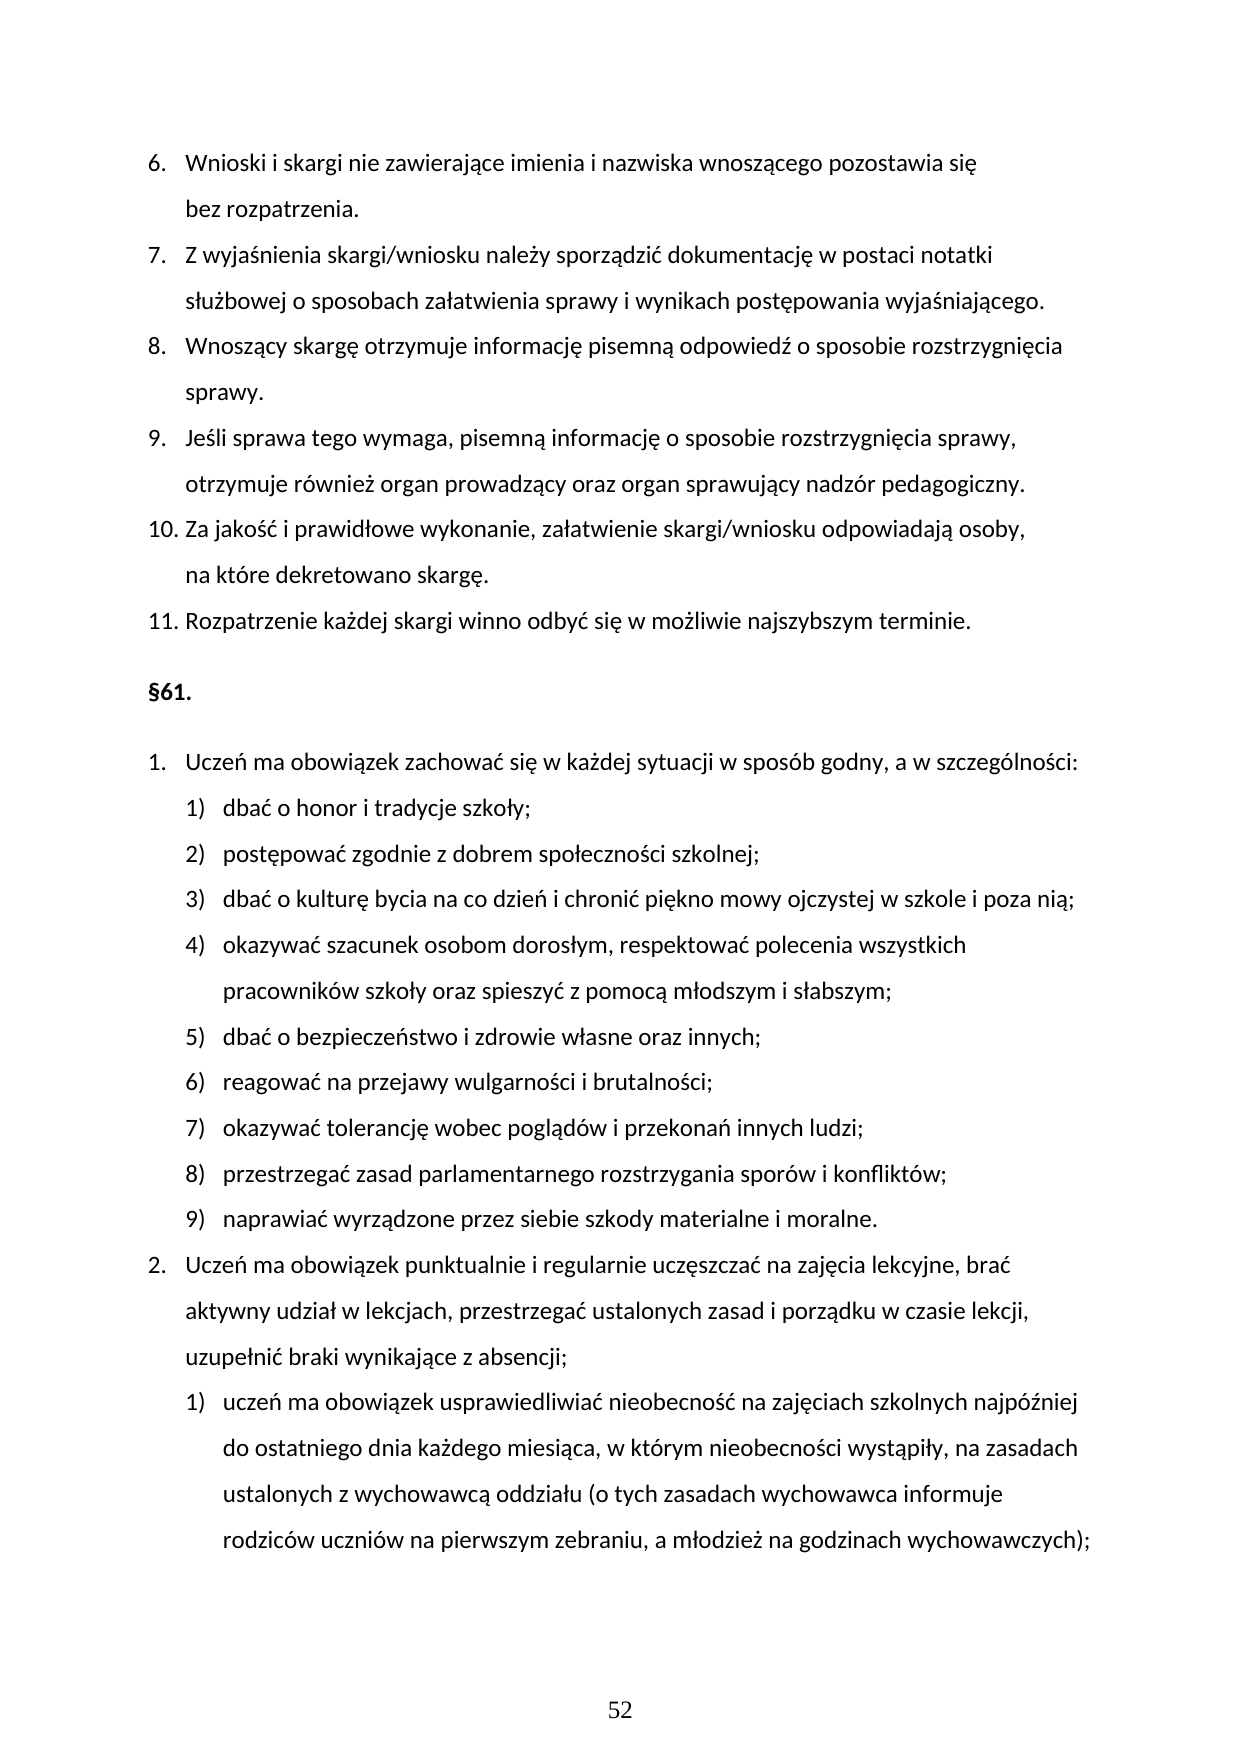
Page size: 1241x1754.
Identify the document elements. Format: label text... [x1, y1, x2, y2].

list Za jakość i prawidłowe wykonanie, załatwienie skargi/wniosku odpowiadają osoby, na które dekretowano skargę. [148, 513, 1093, 590]
list Uczeń ma obowiązek punktualnie i regularnie uczęszczać na zajęcia lekcyjne, brać aktywny udział w lekcjach, przestrzegać ustalonych zasad i porządku w czasie lekcji, uzupełnić braki wynikające z absencji; [148, 1249, 1093, 1371]
list Wnioski i skargi nie zawierające imienia i nazwiska wnoszącego pozostawia się bez rozpatrzenia. [148, 148, 1093, 224]
list Uczeń ma obowiązek zachować się w każdej sytuacji w sposób godny, a w szczególności: [148, 746, 1093, 777]
list Rozpatrzenie każdej skargi winno odbyć się w możliwie najszybszym terminie. [148, 605, 1093, 635]
list naprawiać wyrządzone przez siebie szkody materialne i moralne. [185, 1204, 1093, 1234]
list przestrzegać zasad parlamentarnego rozstrzygania sporów i konfliktów; [185, 1158, 1093, 1188]
list postępować zgodnie z dobrem społeczności szkolnej; [185, 838, 1093, 868]
list dbać o kulturę bycia na co dzień i chronić piękno mowy ojczystej w szkole i poza nią; [185, 883, 1093, 914]
list okazywać tolerancję wobec poglądów i przekonań innych ludzi; [185, 1112, 1093, 1143]
list Z wyjaśnienia skargi/wniosku należy sporządzić dokumentację w postaci notatki służbowej o sposobach załatwienia sprawy i wynikach postępowania wyjaśniającego. [148, 239, 1093, 315]
list dbać o bezpieczeństwo i zdrowie własne oraz innych; [185, 1021, 1093, 1051]
list uczeń ma obowiązek usprawiedliwiać nieobecność na zajęciach szkolnych najpóźniej do ostatniego dnia każdego miesiąca, w którym nieobecności wystąpiły, na zasadach ustalonych z wychowawcą oddziału (o tych zasadach wychowawca informuje rodziców uczniów na pierwszym zebraniu, a młodzież na godzinach wychowawczych); [185, 1387, 1093, 1554]
list okazywać szacunek osobom dorosłym, respektować polecenia wszystkich pracowników szkoły oraz spieszyć z pomocą młodszym i słabszym; [185, 929, 1093, 1006]
list Wnoszący skargę otrzymuje informację pisemną odpowiedź o sposobie rozstrzygnięcia sprawy. [148, 331, 1093, 407]
list reagować na przejawy wulgarności i brutalności; [185, 1066, 1093, 1097]
list dbać o honor i tradycje szkoły; [185, 792, 1093, 823]
list Jeśli sprawa tego wymaga, pisemną informację o sposobie rozstrzygnięcia sprawy, otrzymuje również organ prowadzący oraz organ sprawujący nadzór pedagogiczny. [148, 422, 1093, 498]
